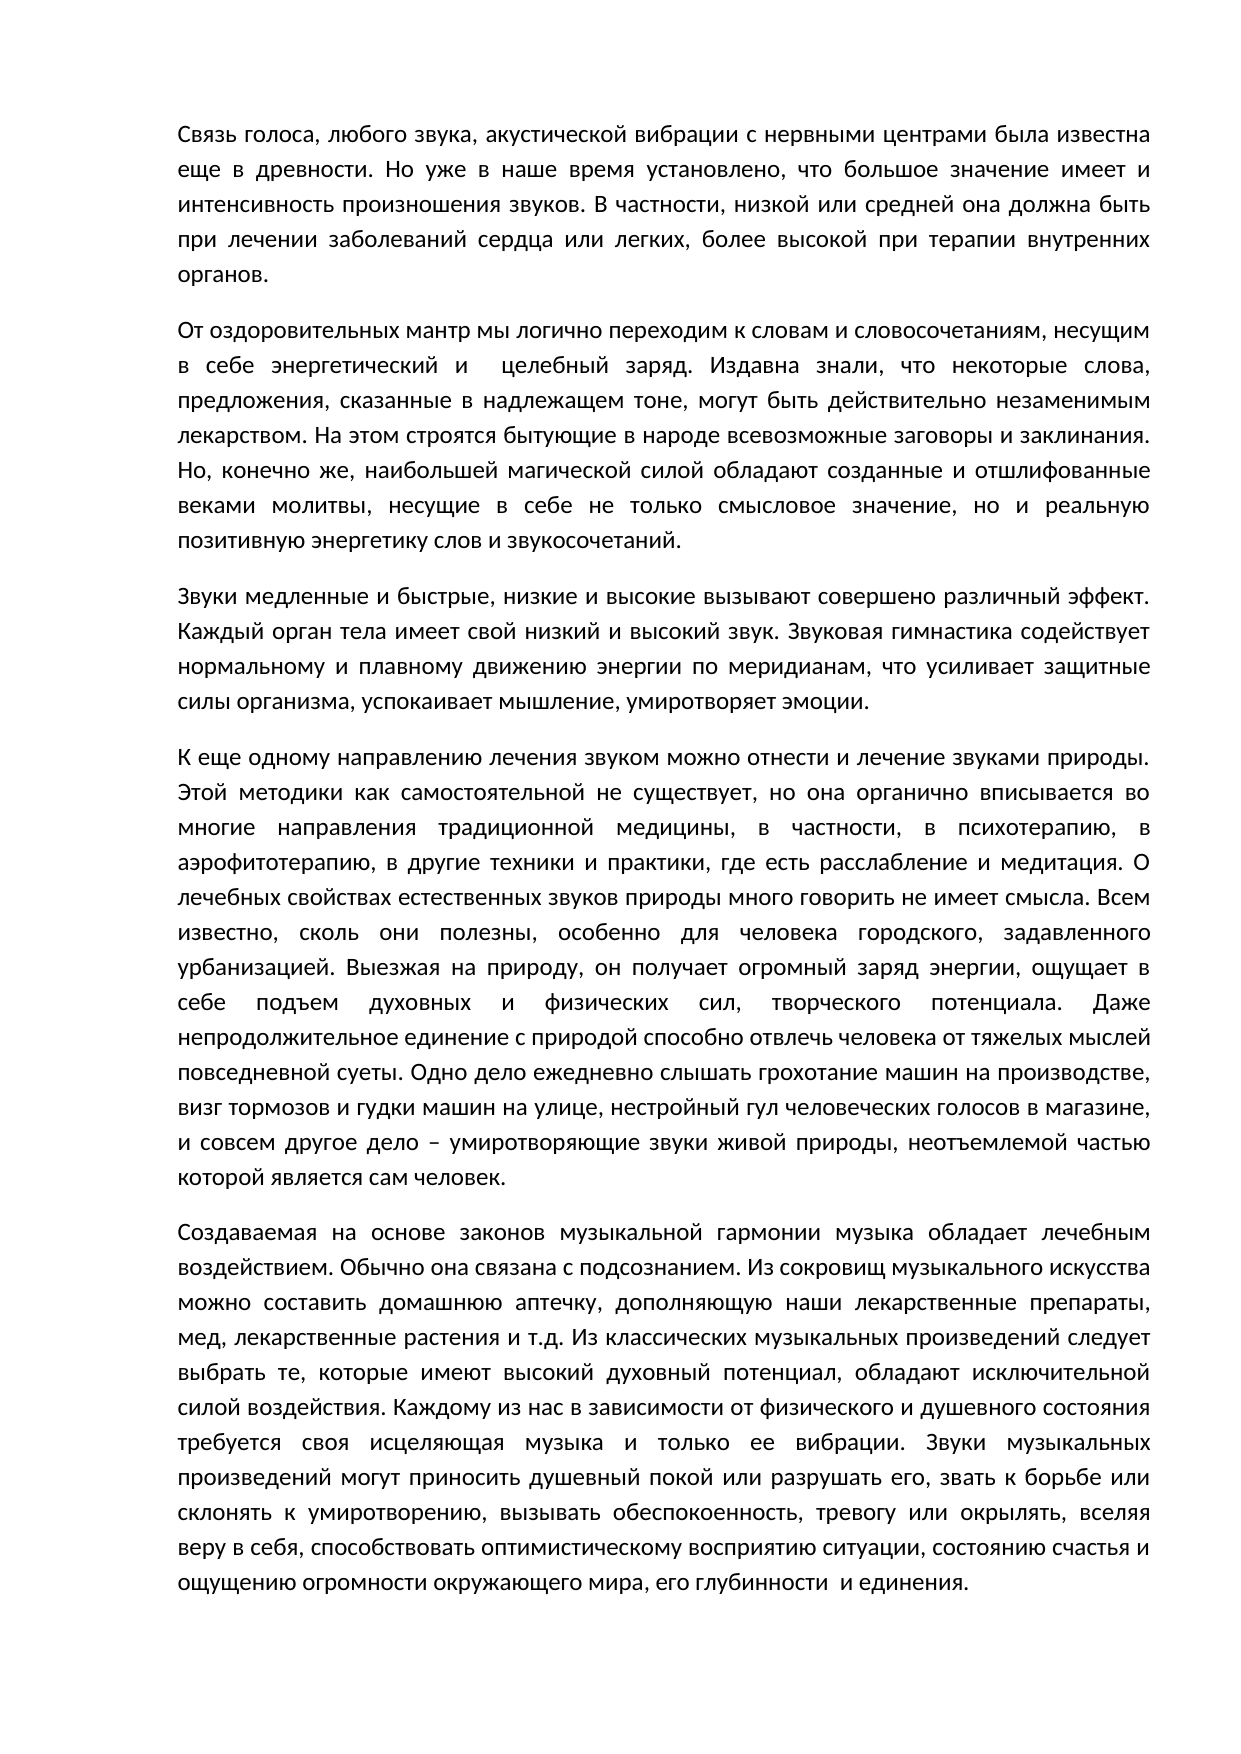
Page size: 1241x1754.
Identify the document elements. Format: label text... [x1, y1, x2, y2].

text Звуки медленные и быстрые, низкие и высокие вызывают совершено различный эффект. Каждый орган тела имеет свой низкий и высокий звук. Звуковая гимнастика содействует нормальному и плавному движению энергии по меридианам, что усиливает защитные силы организма, успокаивает мышление, умиротворяет эмоции. [177, 580, 1152, 715]
text Создаваемая на основе законов музыкальной гармонии музыка обладает лечебным воздействием. Обычно она связана с подсознанием. Из сокровищ музыкального искусства можно составить домашнюю аптечку, дополняющую наши лекарственные препараты, мед, лекарственные растения и т.д. Из классических музыкальных произведений следует выбрать те, которые имеют высокий духовный потенциал, обладают исключительной силой воздействия. Каждому из нас в зависимости от физического и душевного состояния требуется своя исцеляющая музыка и только ее вибрации. Звуки музыкальных произведений могут приносить душевный покой или разрушать его, звать к борьбе или склонять к умиротворению, вызывать обеспокоенность, тревогу или окрылять, вселяя веру в себя, способствовать оптимистическому восприятию ситуации, состоянию счастья и ощущению огромности окружающего мира, его глубинности и единения. [177, 1216, 1152, 1597]
text От оздоровительных мантр мы логично переходим к словам и словосочетаниям, несущим в себе энергетический и целебный заряд. Издавна знали, что некоторые слова, предложения, сказанные в надлежащем тоне, могут быть действительно незаменимым лекарством. На этом строятся бытующие в народе всевозможные заговоры и заклинания. Но, конечно же, наибольшей магической силой обладают созданные и отшлифованные веками молитвы, несущие в себе не только смысловое значение, но и реальную позитивную энергетику слов и звукосочетаний. [177, 314, 1152, 554]
text К еще одному направлению лечения звуком можно отнести и лечение звуками природы. Этой методики как самостоятельной не существует, но она органично вписывается во многие направления традиционной медицины, в частности, в психотерапию, в аэрофитотерапию, в другие техники и практики, где есть расслабление и медитация. О лечебных свойствах естественных звуков природы много говорить не имеет смысла. Всем известно, сколь они полезны, особенно для человека городского, задавленного урбанизацией. Выезжая на природу, он получает огромный заряд энергии, ощущает в себе подъем духовных и физических сил, творческого потенциала. Даже непродолжительное единение с природой способно отвлечь человека от тяжелых мыслей повседневной суеты. Одно дело ежедневно слышать грохотание машин на производстве, визг тормозов и гудки машин на улице, нестройный гул человеческих голосов в магазине, и совсем другое дело – умиротворяющие звуки живой природы, неотъемлемой частью которой является сам человек. [177, 741, 1152, 1191]
text Связь голоса, любого звука, акустической вибрации с нервными центрами была известна еще в древности. Но уже в наше время установлено, что большое значение имеет и интенсивность произношения звуков. В частности, низкой или средней она должна быть при лечении заболеваний сердца или легких, более высокой при терапии внутренних органов. [177, 118, 1152, 289]
